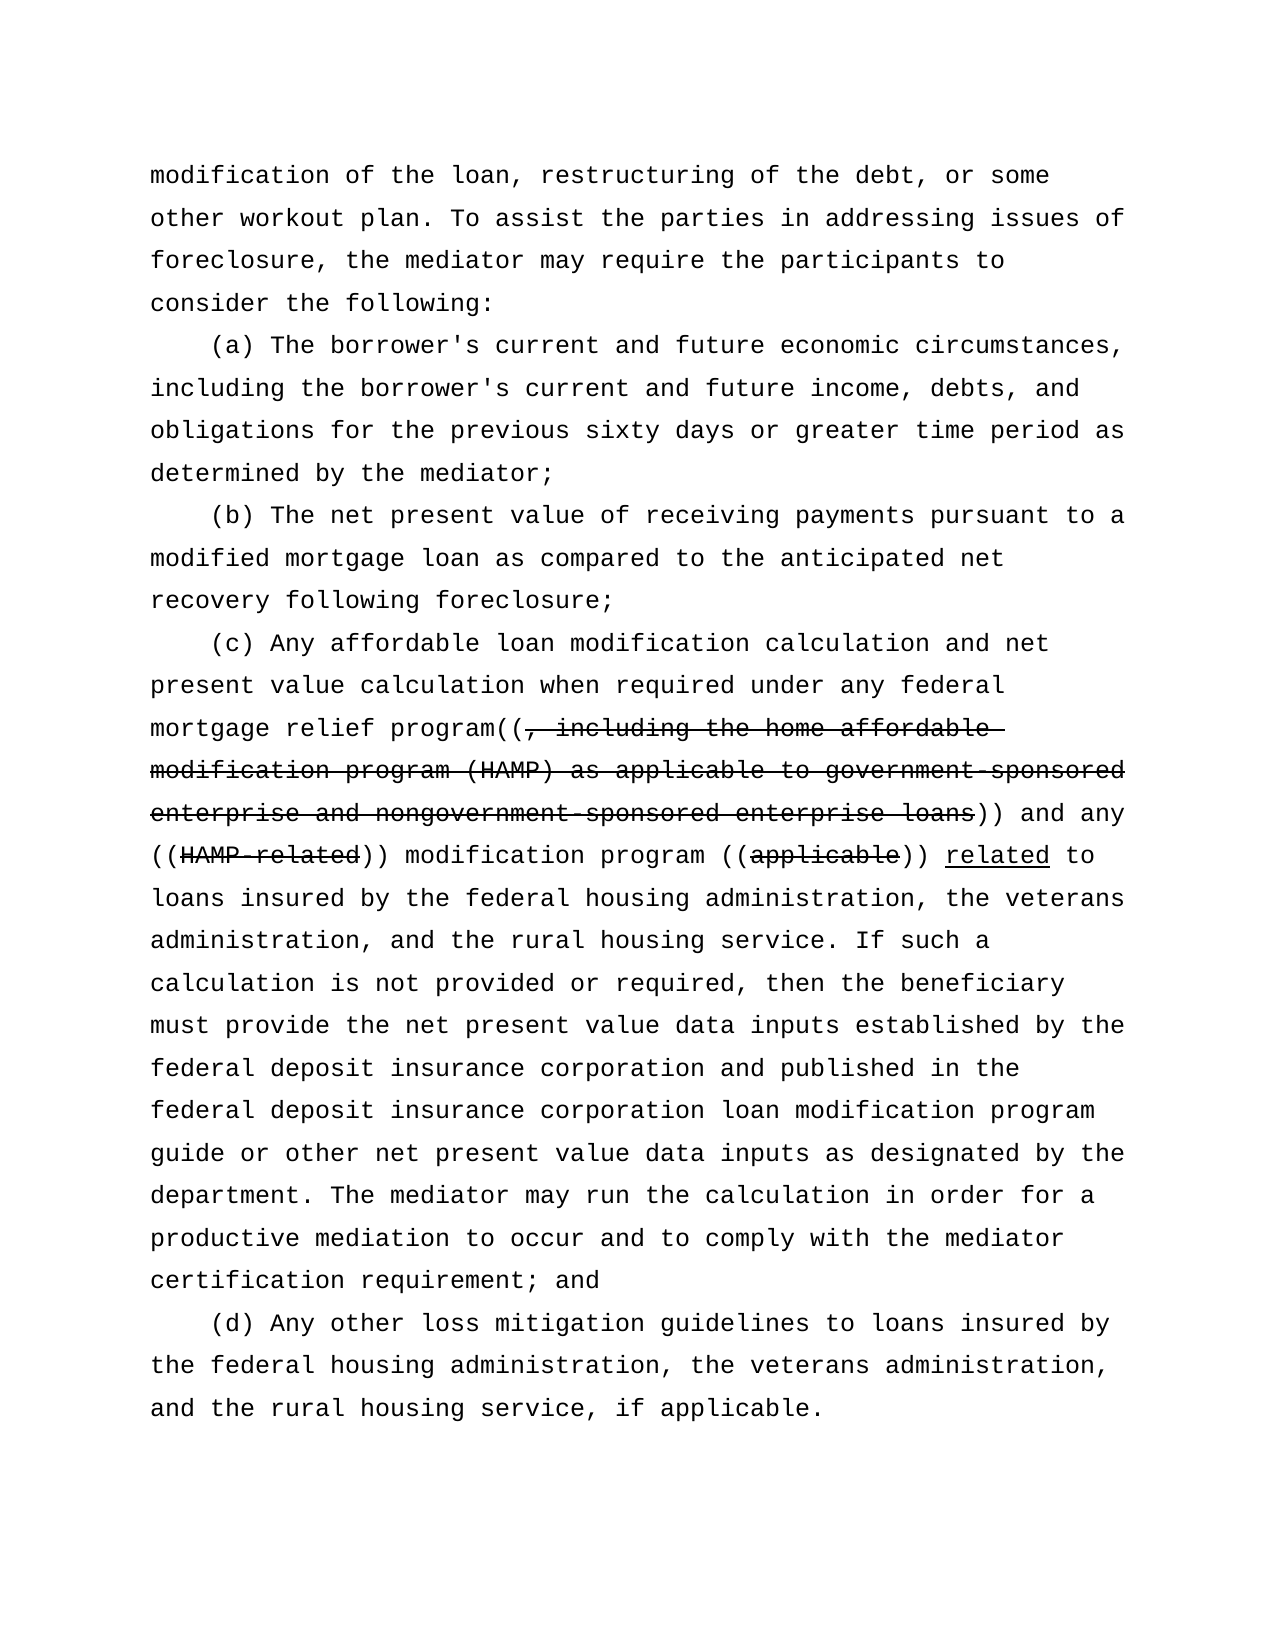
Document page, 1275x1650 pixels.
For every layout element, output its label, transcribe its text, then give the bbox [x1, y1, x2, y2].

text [150, 150, 1125, 320]
text (c) Any affordable loan modification calculation and net present value calculation when required under any federal mortgage relief program((, including the home affordable modification program (HAMP) as applicable to government-sponsored enterprise and nongovernment-sponsored enterprise loans)) and any ((HAMP-related)) modification program ((applicable)) related to loans insured by the federal housing administration, the veterans administration, and the rural housing service. If such a calculation is not provided or required, then the beneficiary must provide the net present value data inputs established by the federal deposit insurance corporation and published in the federal deposit insurance corporation loan modification program guide or other net present value data inputs as designated by the department. The mediator may run the calculation in order for a productive mediation to occur and to comply with the mediator certification requirement; and [150, 773, 1125, 1297]
text (d) Any other loss mitigation guidelines to loans insured by the federal housing administration, the veterans administration, and the rural housing service, if applicable. [150, 1297, 1125, 1425]
text (b) The net present value of receiving payments pursuant to a modified mortgage loan as compared to the anticipated net recovery following foreclosure; [150, 490, 1125, 617]
text (c) Any affordable loan modification calculation and net present value calculation when required under any federal mortgage relief program((, including the home affordable modification program (HAMP) as applicable to government-sponsored enterprise and nongovernment-sponsored enterprise loans)) and any ((HAMP-related)) modification program ((applicable)) related to loans insured by the federal housing administration, the veterans administration, and the rural housing service. If such a calculation is not provided or required, then the beneficiary must provide the net present value data inputs established by the federal deposit insurance corporation and published in the federal deposit insurance corporation loan modification program guide or other net present value data inputs as designated by the department. The mediator may run the calculation in order for a productive mediation to occur and to comply with the mediator certification requirement; and [150, 617, 1125, 771]
text (a) The borrower's current and future economic circumstances, including the borrower's current and future income, debts, and obligations for the previous sixty days or greater time period as determined by the mediator; [150, 320, 1125, 490]
